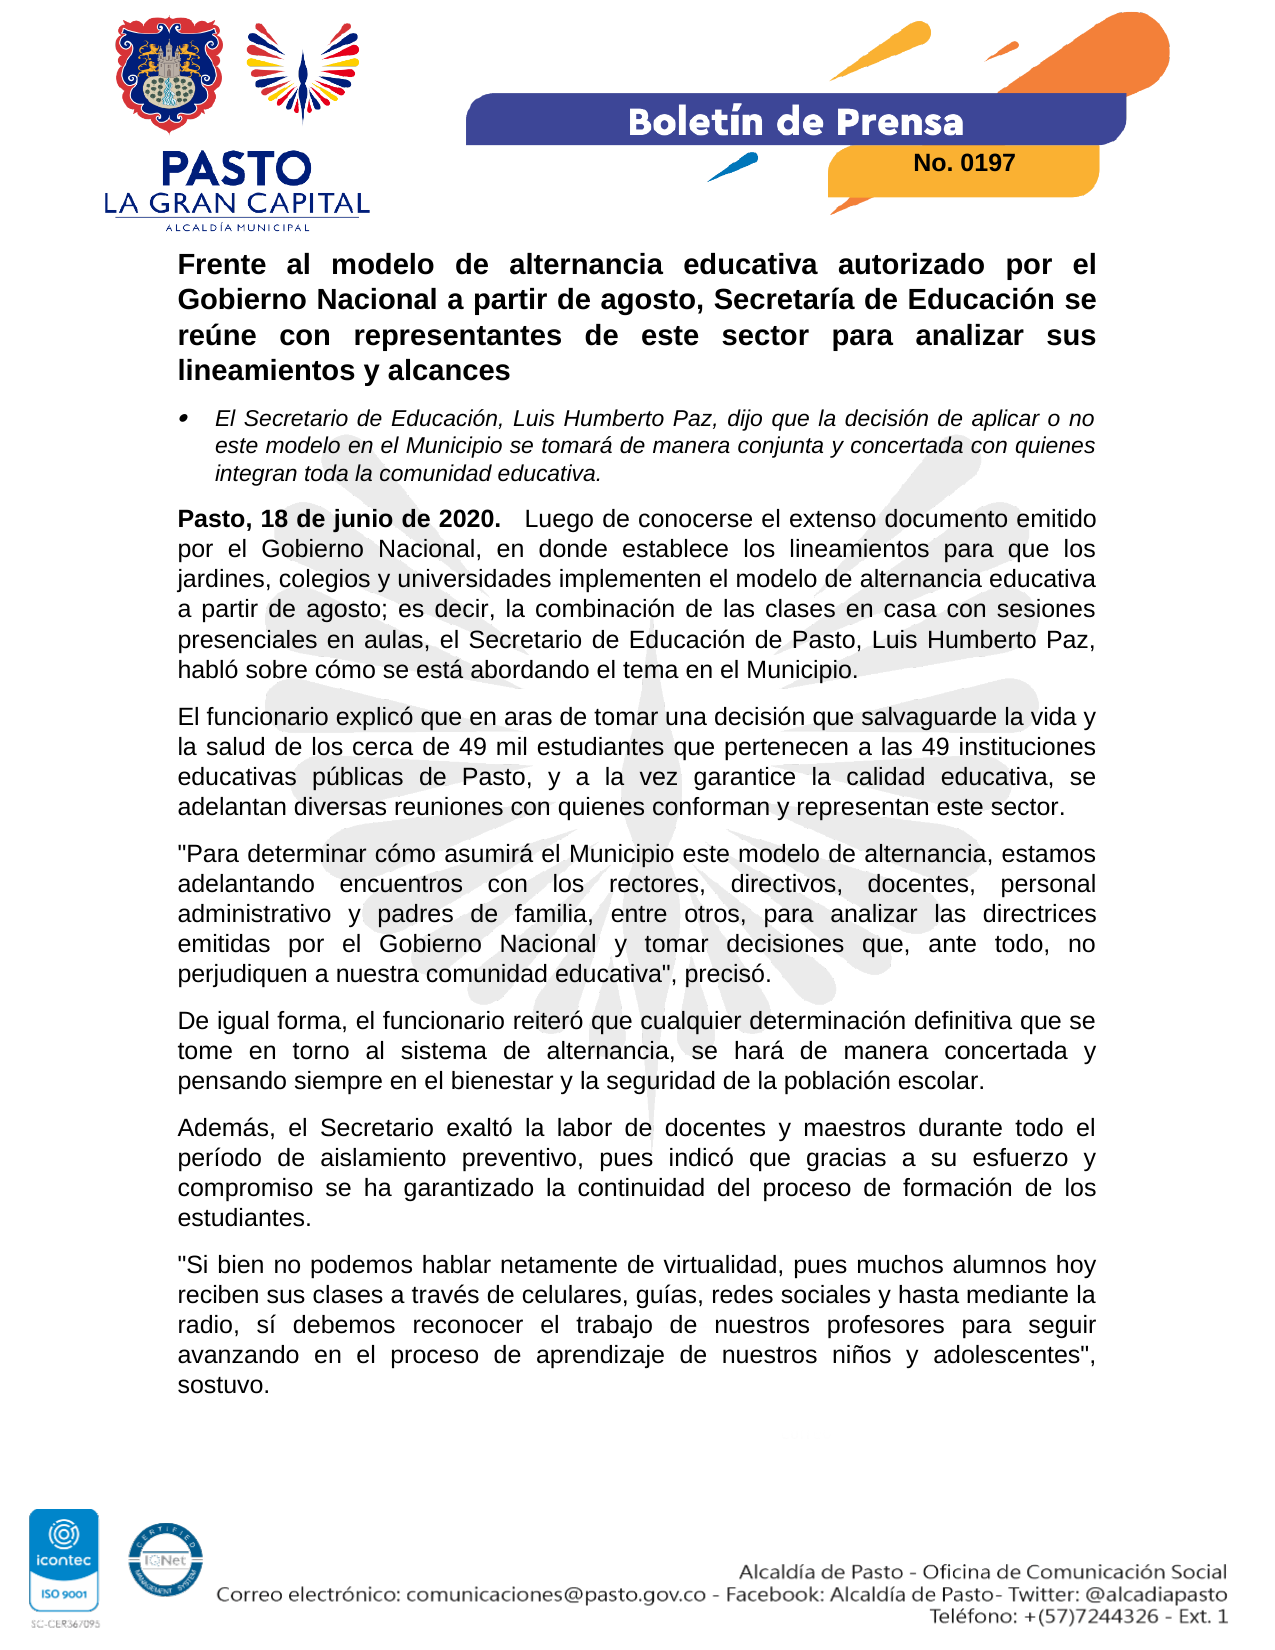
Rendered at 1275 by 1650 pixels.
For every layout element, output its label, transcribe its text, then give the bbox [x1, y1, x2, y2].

picture [0, 0, 1275, 1650]
text El funcionario explicó que en aras de tomar una decisión que salvaguarde la vida y la salud de los cerca de 49 mil estudiantes que pertenecen a las 49 instituciones educativas públicas de Pasto, y a la vez garantice la calidad educativa, se adelantan diversas reuniones con quienes conforman y representan este sector. [177, 701, 1098, 821]
text De igual forma, el funcionario reiteró que cualquier determinación definitiva que se tome en torno al sistema de alternancia, se hará de manera concertada y pensando siempre en el bienestar y la seguridad de la población escolar. [177, 1006, 1098, 1095]
text Pasto, 18 de junio de 2020. Luego de conocerse el extenso documento emitido por el Gobierno Nacional, en donde establece los lineamientos para que los jardines, colegios y universidades implementen el modelo de alternancia educativa a partir de agosto; es decir, la combinación de las clases en casa con sesiones presenciales en aulas, el Secretario de Educación de Pasto, Luis Humberto Paz, habló sobre cómo se está abordando el tema en el Municipio. [177, 504, 1098, 683]
list El Secretario de Educación, Luis Humberto Paz, dijo que la decisión de aplicar o no este modelo en el Municipio se tomará de manera conjunta y concertada con quienes integran toda la comunidad educativa. [177, 405, 1098, 486]
text No. 0197 [177, 148, 1098, 176]
text "Para determinar cómo asumirá el Municipio este modelo de alternancia, estamos adelantando encuentros con los rectores, directivos, docentes, personal administrativo y padres de familia, entre otros, para analizar las directrices emitidas por el Gobierno Nacional y tomar decisiones que, ante todo, no perjudiquen a nuestra comunidad educativa", precisó. [177, 838, 1098, 988]
text Frente al modelo de alternancia educativa autorizado por el Gobierno Nacional a partir de agosto, Secretaría de Educación se reúne con representantes de este sector para analizar sus lineamientos y alcances [177, 247, 1098, 386]
text Además, el Secretario exaltó la labor de docentes y maestros durante todo el período de aislamiento preventivo, pues indicó que gracias a su esfuerzo y compromiso se ha garantizado la continuidad del proceso de formación de los estudiantes. [177, 1113, 1098, 1232]
text "Si bien no podemos hablar netamente de virtualidad, pues muchos alumnos hoy reciben sus clases a través de celulares, guías, redes sociales y hasta mediante la radio, sí debemos reconocer el trabajo de nuestros profesores para seguir avanzando en el proceso de aprendizaje de nuestros niños y adolescentes", sostuvo. [177, 1250, 1098, 1399]
